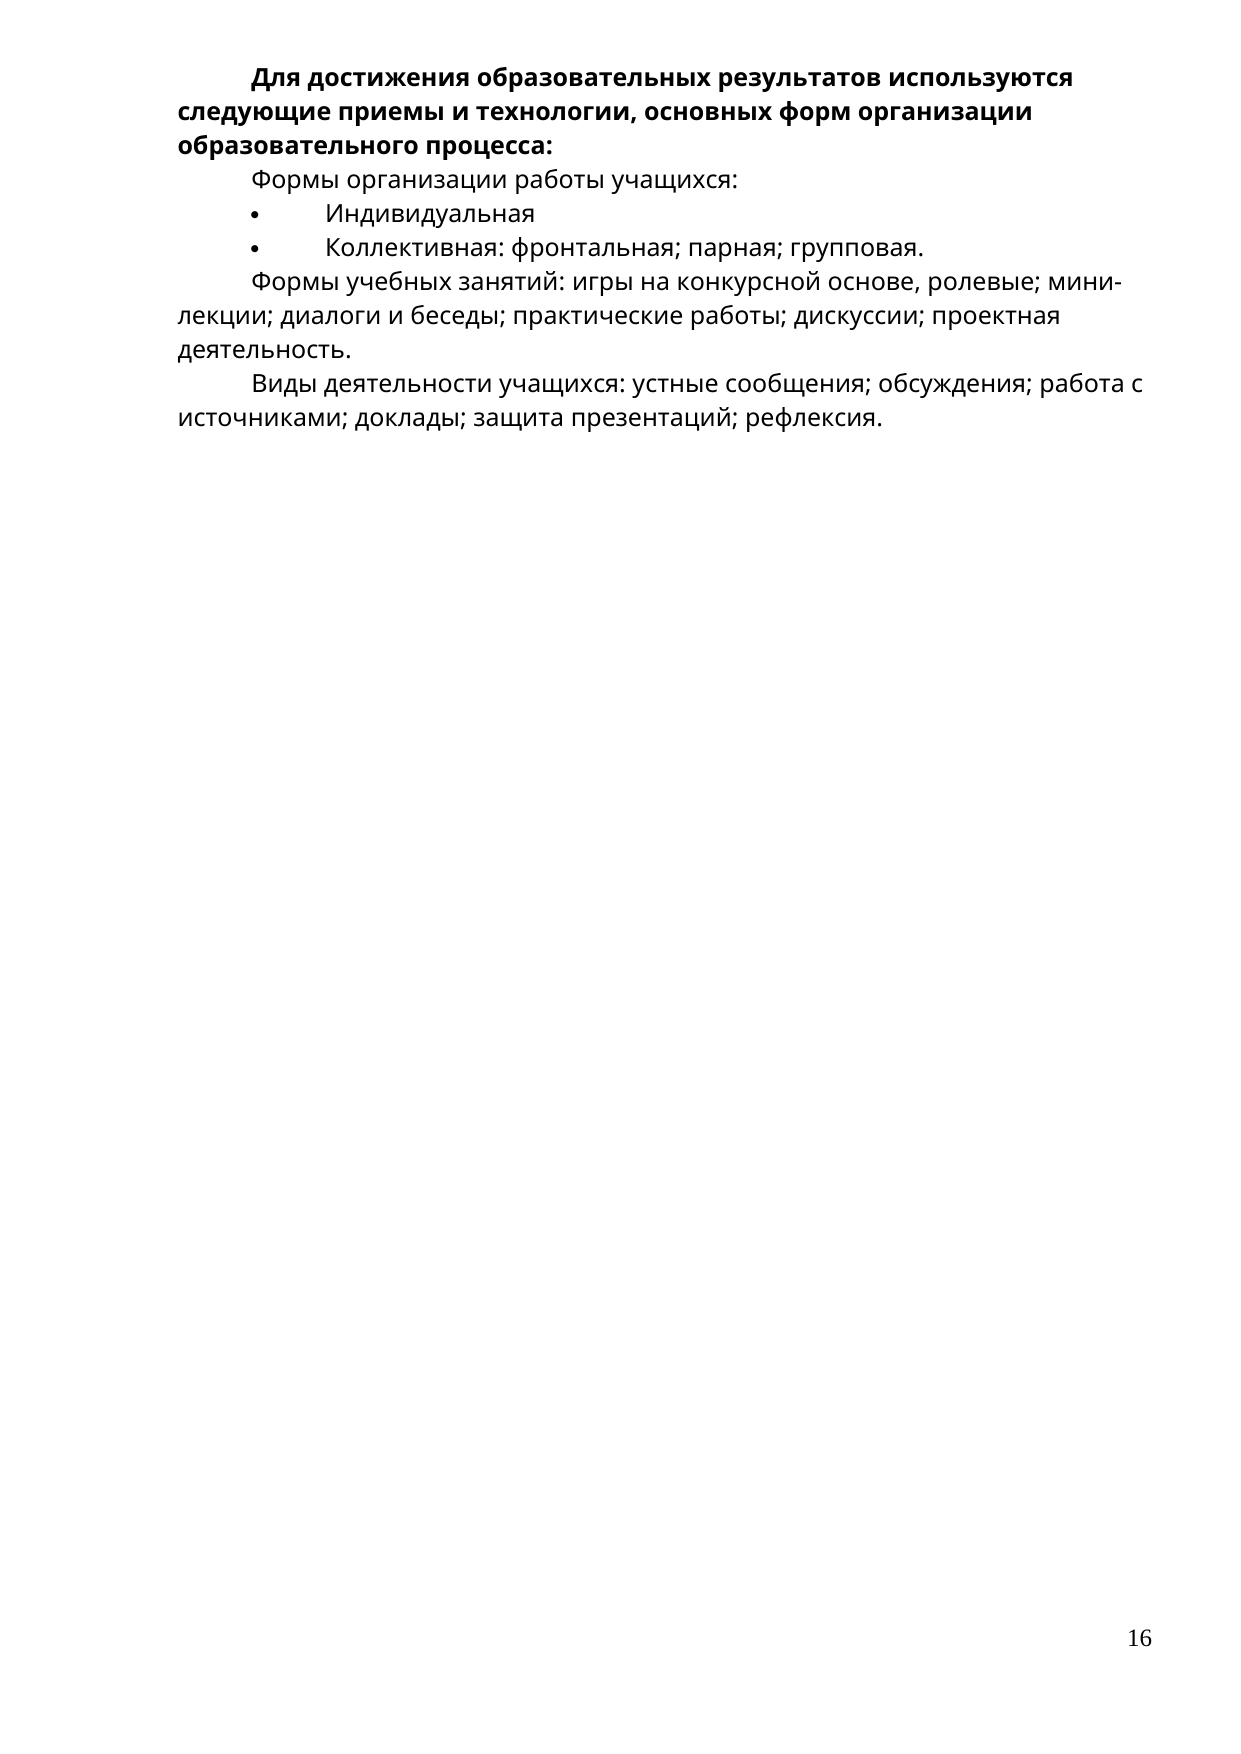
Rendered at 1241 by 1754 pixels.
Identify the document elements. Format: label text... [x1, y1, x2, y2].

list Индивидуальная [177, 195, 1152, 229]
text Формы организации работы учащихся: [177, 161, 1152, 195]
text Формы учебных занятий: игры на конкурсной основе, ролевые; мини-лекции; диалоги и беседы; практические работы; дискуссии; проектная деятельность. [177, 263, 1152, 366]
text Виды деятельности учащихся: устные сообщения; обсуждения; работа с источниками; доклады; защита презентаций; рефлексия. [177, 366, 1152, 434]
text Для достижения образовательных результатов используются следующие приемы и технологии, основных форм организации образовательного процесса: [177, 59, 1152, 161]
list Коллективная: фронтальная; парная; групповая. [177, 229, 1152, 263]
